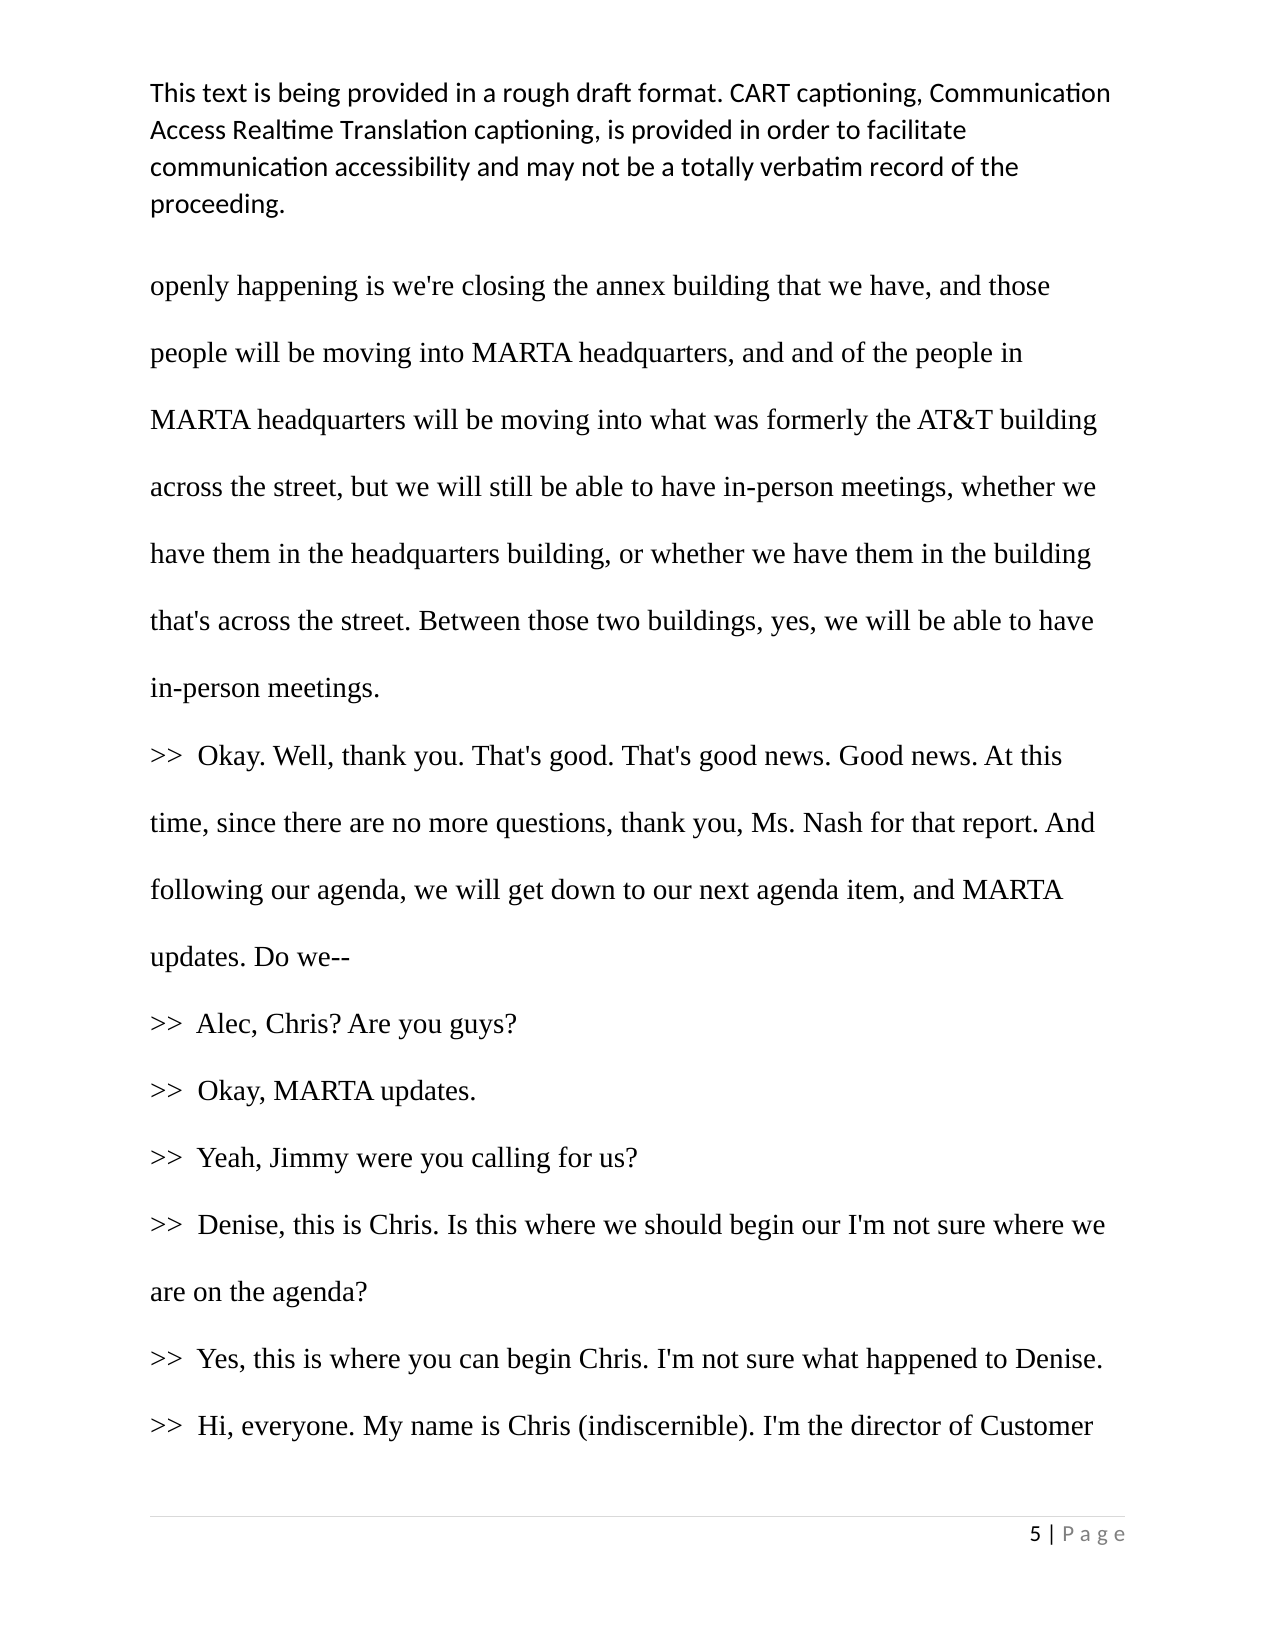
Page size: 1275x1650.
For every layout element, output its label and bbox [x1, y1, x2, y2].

text [150, 268, 1125, 1442]
